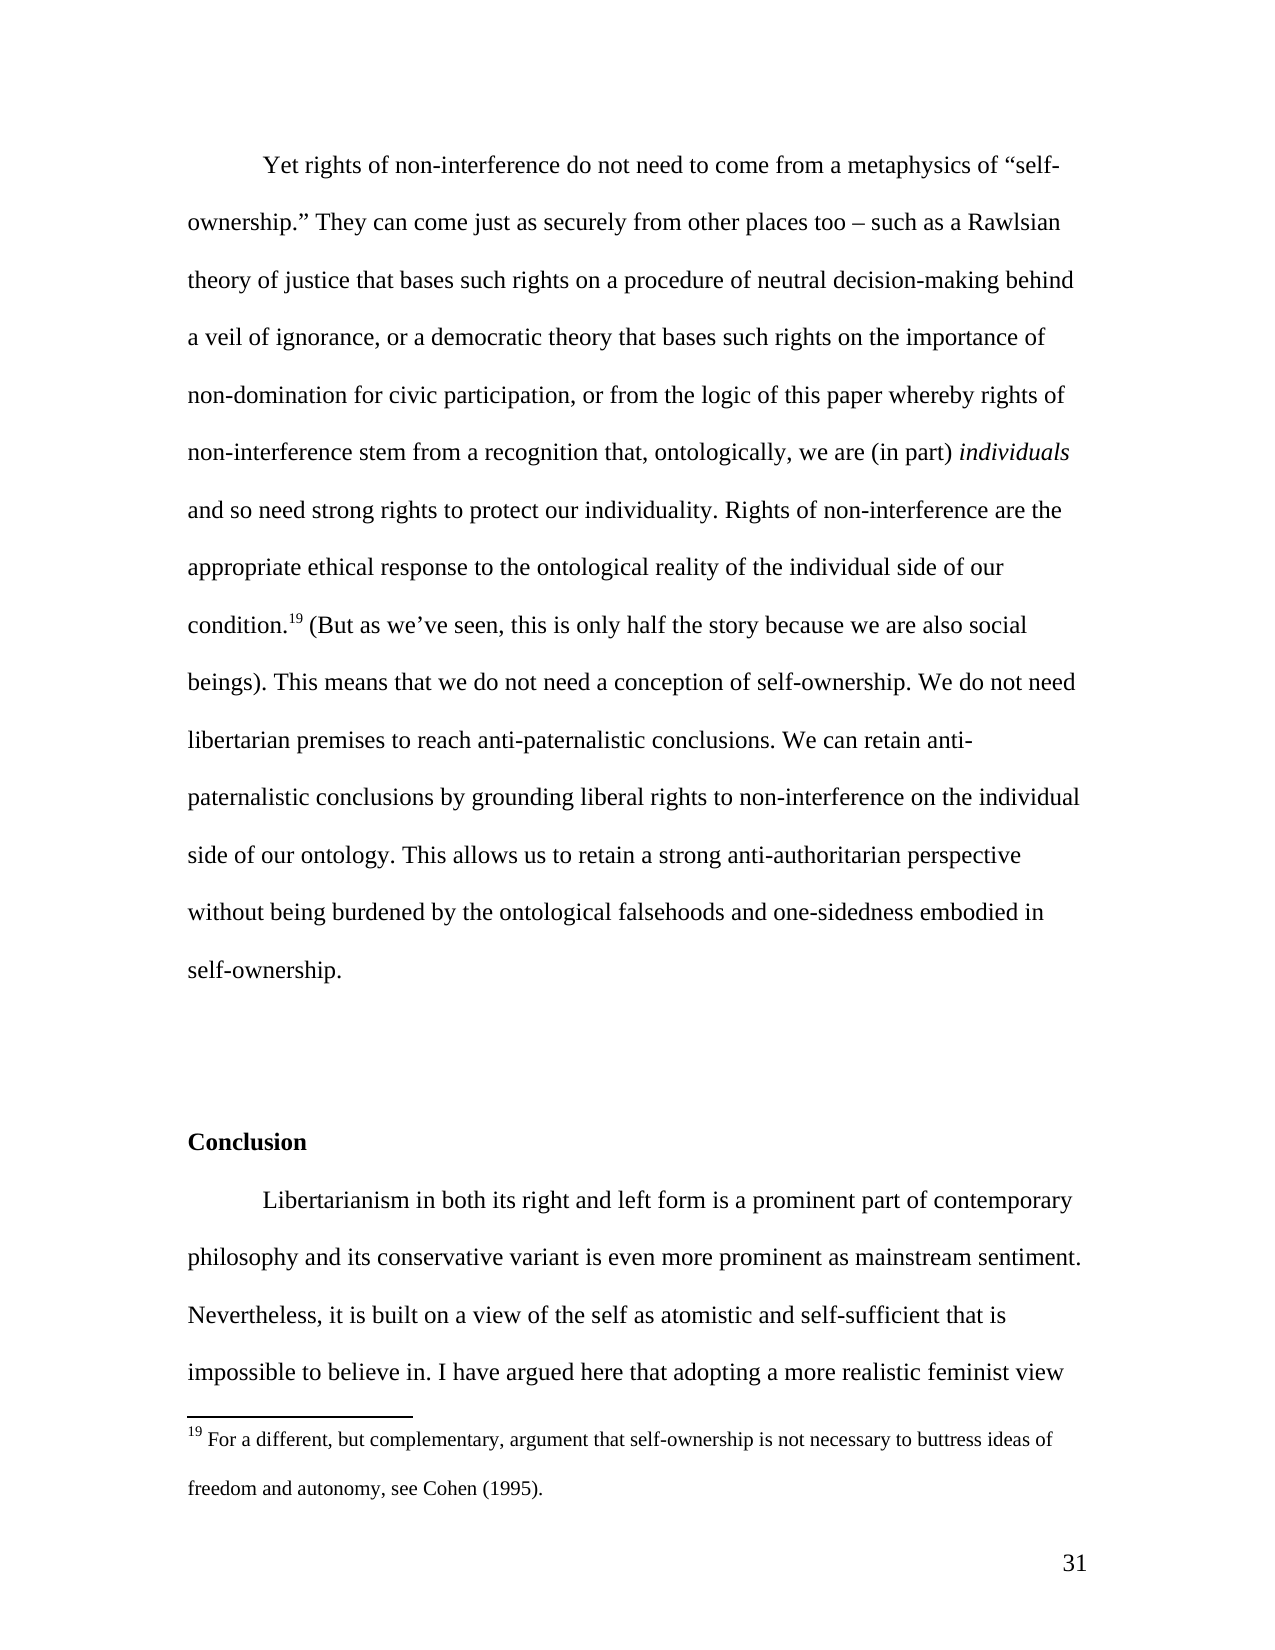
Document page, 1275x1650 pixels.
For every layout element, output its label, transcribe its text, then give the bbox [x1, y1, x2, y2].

text Conclusion [187, 1127, 1087, 1156]
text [187, 1185, 1087, 1386]
text Yet rights of non-interference do not need to come from a metaphysics of “self-ownership.” They can come just as securely from other places too – such as a Rawlsian theory of justice that bases such rights on a procedure of neutral decision-making behind a veil of ignorance, or a democratic theory that bases such rights on the importance of non-domination for civic participation, or from the logic of this paper whereby rights of non-interference stem from a recognition that, ontologically, we are (in part) individuals and so need strong rights to protect our individuality. Rights of non-interference are the appropriate ethical response to the ontological reality of the individual side of our condition. (But as we’ve seen, this is only half the story because we are also social beings). This means that we do not need a conception of self-ownership. We do not need libertarian premises to reach anti-paternalistic conclusions. We can retain anti-paternalistic conclusions by grounding liberal rights to non-interference on the individual side of our ontology. This allows us to retain a strong anti-authoritarian perspective without being burdened by the ontological falsehoods and one-sidedness embodied in self-ownership. [187, 150, 1087, 984]
